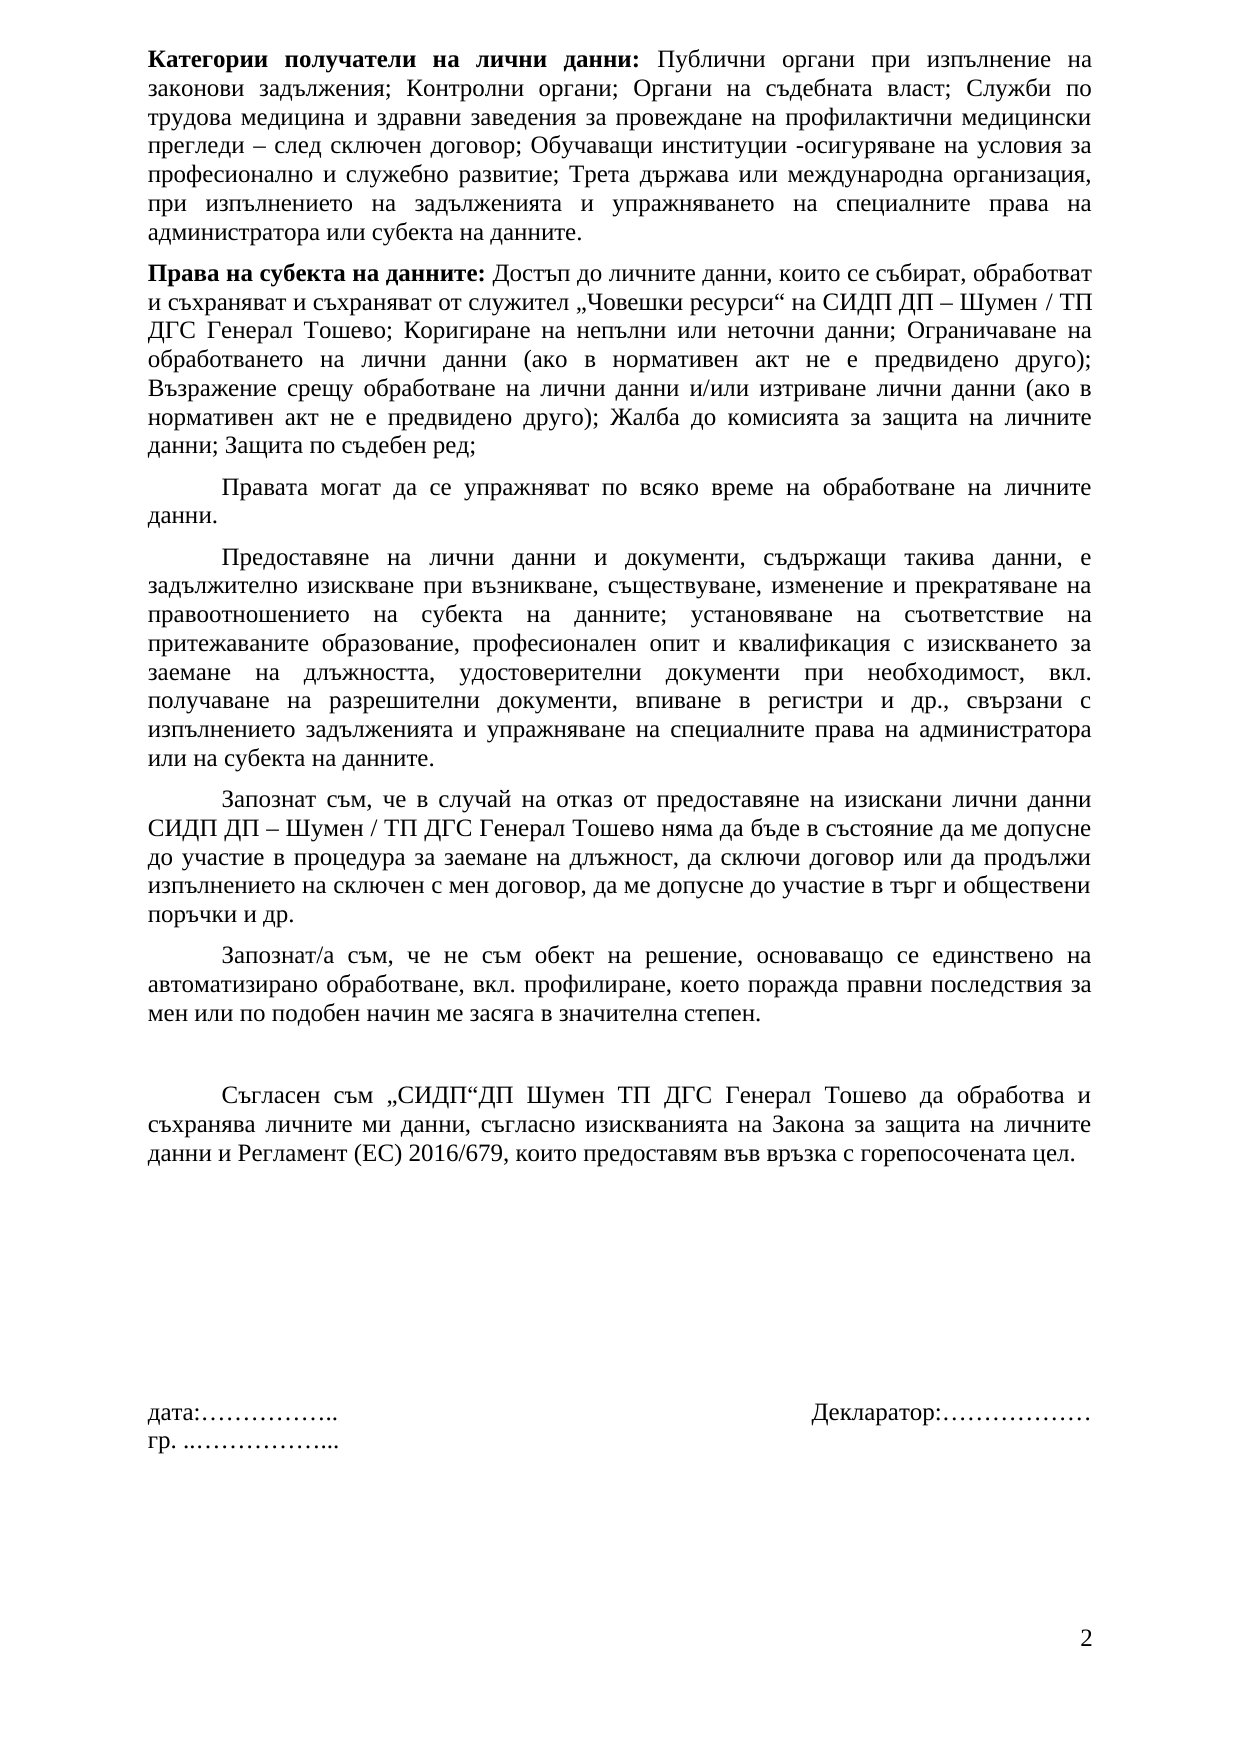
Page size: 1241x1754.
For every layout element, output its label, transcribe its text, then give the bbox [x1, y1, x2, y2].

text Запознат/а съм, че не съм обект на решение, основаващо се единствено на автоматизирано обработване, вкл. профилиране, което поражда правни последствия за мен или по подобен начин ме засяга в значителна степен. [148, 941, 1093, 1027]
text Правата могат да се упражняват по всяко време на обработване на личните данни. [148, 472, 1093, 529]
text Съгласен съм „СИДП“ДП Шумен ТП ДГС Генерал Тошево да обработва и съхранява личните ми данни, съгласно изискванията на Закона за защита на личните данни и Регламент (ЕС) 2016/679, които предоставям във връзка с горепосочената цел. [148, 1081, 1093, 1167]
text Права на субекта на данните: Достъп до личните данни, които се събират, обработват и съхраняват и съхраняват от служител „Човешки ресурси“ на СИДП ДП – Шумен / ТП ДГС Генерал Тошево; Коригиране на непълни или неточни данни; Ограничаване на обработването на лични данни (ако в нормативен акт не е предвидено друго); Възражение срещу обработване на лични данни и/или изтриване лични данни (ако в нормативен акт не е предвидено друго); Жалба до комисията за защита на личните данни; Защита по съдебен ред; [148, 258, 1093, 459]
text Предоставяне на лични данни и документи, съдържащи такива данни, е задължително изискване при възникване, съществуване, изменение и прекратяване на правоотношението на субекта на данните; установяване на съответствие на притежаваните образование, професионален опит и квалификация с изискването за заемане на длъжността, удостоверителни документи при необходимост, вкл. получаване на разрешителни документи, впиване в регистри и др., свързани с изпълнението задълженията и упражняване на специалните права на администратора или на субекта на данните. [148, 542, 1093, 772]
text Запознат съм, че в случай на отказ от предоставяне на изискани лични данни СИДП ДП – Шумен / ТП ДГС Генерал Тошево няма да бъде в състояние да ме допусне до участие в процедура за заемане на длъжност, да сключи договор или да продължи изпълнението на сключен с мен договор, да ме допусне до участие в търг и обществени поръчки и др. [148, 784, 1093, 928]
text дата:…………….. Декларатор:……………… [148, 1397, 1093, 1426]
text Категории получатели на лични данни: Публични органи при изпълнение на законови задължения; Контролни органи; Органи на съдебната власт; Служби по трудова медицина и здравни заведения за провеждане на профилактични медицински прегледи – след сключен договор; Обучаващи институции -осигуряване на условия за професионално и служебно развитие; Трета държава или международна организация, при изпълнението на задълженията и упражняването на специалните права на администратора или субекта на данните. [148, 44, 1093, 246]
text гр. ..……………... [148, 1426, 1093, 1454]
